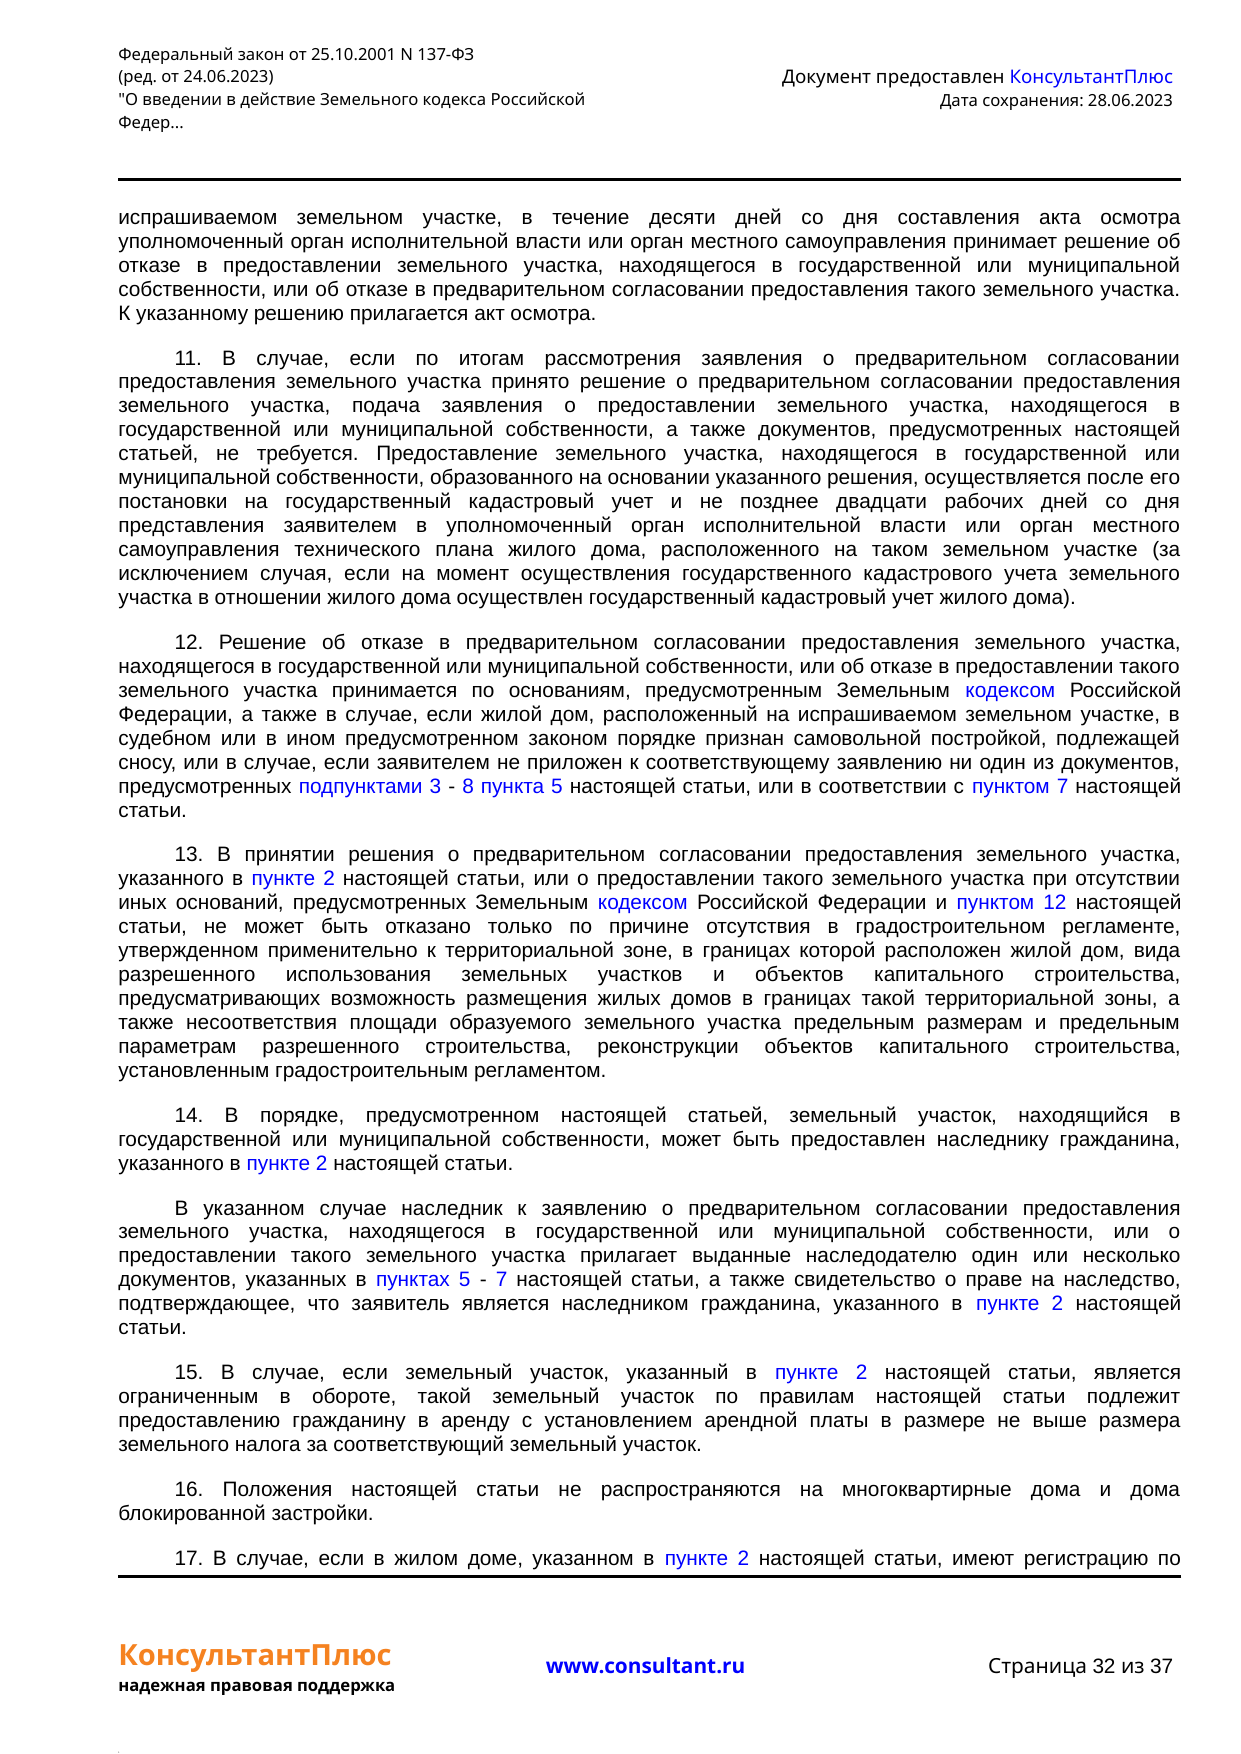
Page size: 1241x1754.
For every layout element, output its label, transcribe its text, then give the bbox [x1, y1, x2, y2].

text 13. В принятии решения о предварительном согласовании предоставления земельного участка, указанного в пункте 2 настоящей статьи, или о предоставлении такого земельного участка при отсутствии иных оснований, предусмотренных Земельным кодексом Российской Федерации и пунктом 12 настоящей статьи, не может быть отказано только по причине отсутствия в градостроительном регламенте, утвержденном применительно к территориальной зоне, в границах которой расположен жилой дом, вида разрешенного использования земельных участков и объектов капитального строительства, предусматривающих возможность размещения жилых домов в границах такой территориальной зоны, а также несоответствия площади образуемого земельного участка предельным размерам и предельным параметрам разрешенного строительства, реконструкции объектов капитального строительства, установленным градостроительным регламентом. [118, 842, 1181, 1082]
text 12. Решение об отказе в предварительном согласовании предоставления земельного участка, находящегося в государственной или муниципальной собственности, или об отказе в предоставлении такого земельного участка принимается по основаниям, предусмотренным Земельным кодексом Российской Федерации, а также в случае, если жилой дом, расположенный на испрашиваемом земельном участке, в судебном или в ином предусмотренном законом порядке признан самовольной постройкой, подлежащей сносу, или в случае, если заявителем не приложен к соответствующему заявлению ни один из документов, предусмотренных подпунктами 3 - 8 пункта 5 настоящей статьи, или в соответствии с пунктом 7 настоящей статьи. [118, 630, 1181, 821]
text 16. Положения настоящей статьи не распространяются на многоквартирные дома и дома блокированной застройки. [118, 1477, 1181, 1524]
text 15. В случае, если земельный участок, указанный в пункте 2 настоящей статьи, является ограниченным в обороте, такой земельный участок по правилам настоящей статьи подлежит предоставлению гражданину в аренду с установлением арендной платы в размере не выше размера земельного налога за соответствующий земельный участок. [118, 1360, 1181, 1456]
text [118, 1545, 1181, 1569]
text В указанном случае наследник к заявлению о предварительном согласовании предоставления земельного участка, находящегося в государственной или муниципальной собственности, или о предоставлении такого земельного участка прилагает выданные наследодателю один или несколько документов, указанных в пунктах 5 - 7 настоящей статьи, а также свидетельство о праве на наследство, подтверждающее, что заявитель является наследником гражданина, указанного в пункте 2 настоящей статьи. [118, 1195, 1181, 1339]
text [118, 205, 1181, 324]
text 14. В порядке, предусмотренном настоящей статьей, земельный участок, находящийся в государственной или муниципальной собственности, может быть предоставлен наследнику гражданина, указанного в пункте 2 настоящей статьи. [118, 1103, 1181, 1174]
text 11. В случае, если по итогам рассмотрения заявления о предварительном согласовании предоставления земельного участка принято решение о предварительном согласовании предоставления земельного участка, подача заявления о предоставлении земельного участка, находящегося в государственной или муниципальной собственности, а также документов, предусмотренных настоящей статьей, не требуется. Предоставление земельного участка, находящегося в государственной или муниципальной собственности, образованного на основании указанного решения, осуществляется после его постановки на государственный кадастровый учет и не позднее двадцати рабочих дней со дня представления заявителем в уполномоченный орган исполнительной власти или орган местного самоуправления технического плана жилого дома, расположенного на таком земельном участке (за исключением случая, если на момент осуществления государственного кадастрового учета земельного участка в отношении жилого дома осуществлен государственный кадастровый учет жилого дома). [118, 345, 1181, 609]
